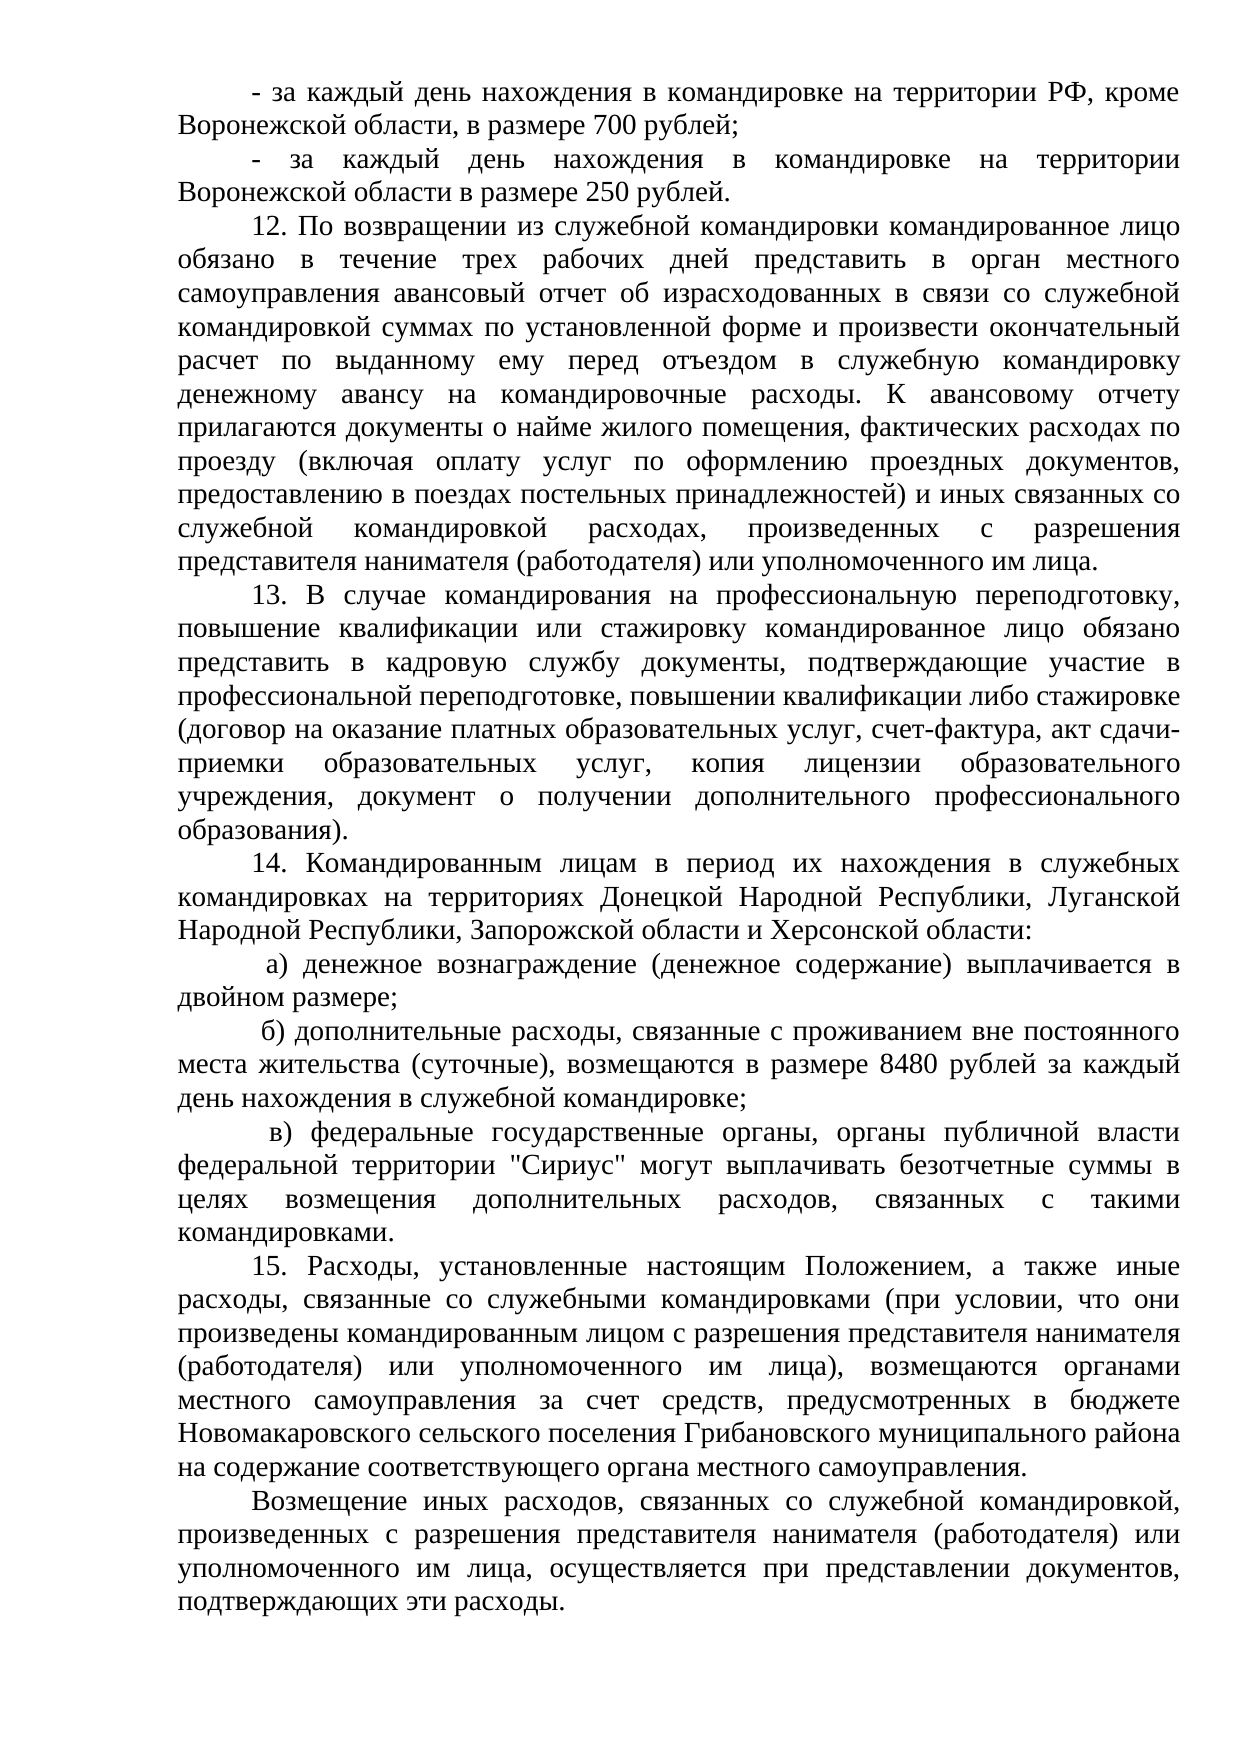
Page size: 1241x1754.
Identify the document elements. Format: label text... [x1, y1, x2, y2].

text 14. Командированным лицам в период их нахождения в служебных командировках на территориях Донецкой Народной Республики, Луганской Народной Республики, Запорожской области и Херсонской области: [177, 845, 1181, 946]
text в) федеральные государственные органы, органы публичной власти федеральной территории "Сириус" могут выплачивать безотчетные суммы в целях возмещения дополнительных расходов, связанных с такими командировками. [177, 1114, 1181, 1248]
text 15. Расходы, установленные настоящим Положением, а также иные расходы, связанные со служебными командировками (при условии, что они произведены командированным лицом с разрешения представителя нанимателя (работодателя) или уполномоченного им лица), возмещаются органами местного самоуправления за счет средств, предусмотренных в бюджете Новомакаровского сельского поселения Грибановского муниципального района на содержание соответствующего органа местного самоуправления. [177, 1248, 1181, 1483]
text а) денежное вознаграждение (денежное содержание) выплачивается в двойном размере; [177, 946, 1181, 1013]
text Возмещение иных расходов, связанных со служебной командировкой, произведенных с разрешения представителя нанимателя (работодателя) или уполномоченного им лица, осуществляется при представлении документов, подтверждающих эти расходы. [177, 1483, 1181, 1617]
text 13. В случае командирования на профессиональную переподготовку, повышение квалификации или стажировку командированное лицо обязано представить в кадровую службу документы, подтверждающие участие в профессиональной переподготовке, повышении квалификации либо стажировке (договор на оказание платных образовательных услуг, счет-фактура, акт сдачи-приемки образовательных услуг, копия лицензии образовательного учреждения, документ о получении дополнительного профессионального образования). [177, 577, 1181, 845]
text 12. По возвращении из служебной командировки командированное лицо обязано в течение трех рабочих дней представить в орган местного самоуправления авансовый отчет об израсходованных в связи со служебной командировкой суммах по установленной форме и произвести окончательный расчет по выданному ему перед отъездом в служебную командировку денежному авансу на командировочные расходы. К авансовому отчету прилагаются документы о найме жилого помещения, фактических расходах по проезду (включая оплату услуг по оформлению проездных документов, предоставлению в поездах постельных принадлежностей) и иных связанных со служебной командировкой расходах, произведенных с разрешения представителя нанимателя (работодателя) или уполномоченного им лица. [177, 208, 1181, 577]
text - за каждый день нахождения в командировке на территории РФ, кроме Воронежской области, в размере 700 рублей; [177, 74, 1181, 141]
text - за каждый день нахождения в командировке на территории Воронежской области в размере 250 рублей. [177, 141, 1181, 208]
text б) дополнительные расходы, связанные с проживанием вне постоянного места жительства (суточные), возмещаются в размере 8480 рублей за каждый день нахождения в служебной командировке; [177, 1013, 1181, 1114]
